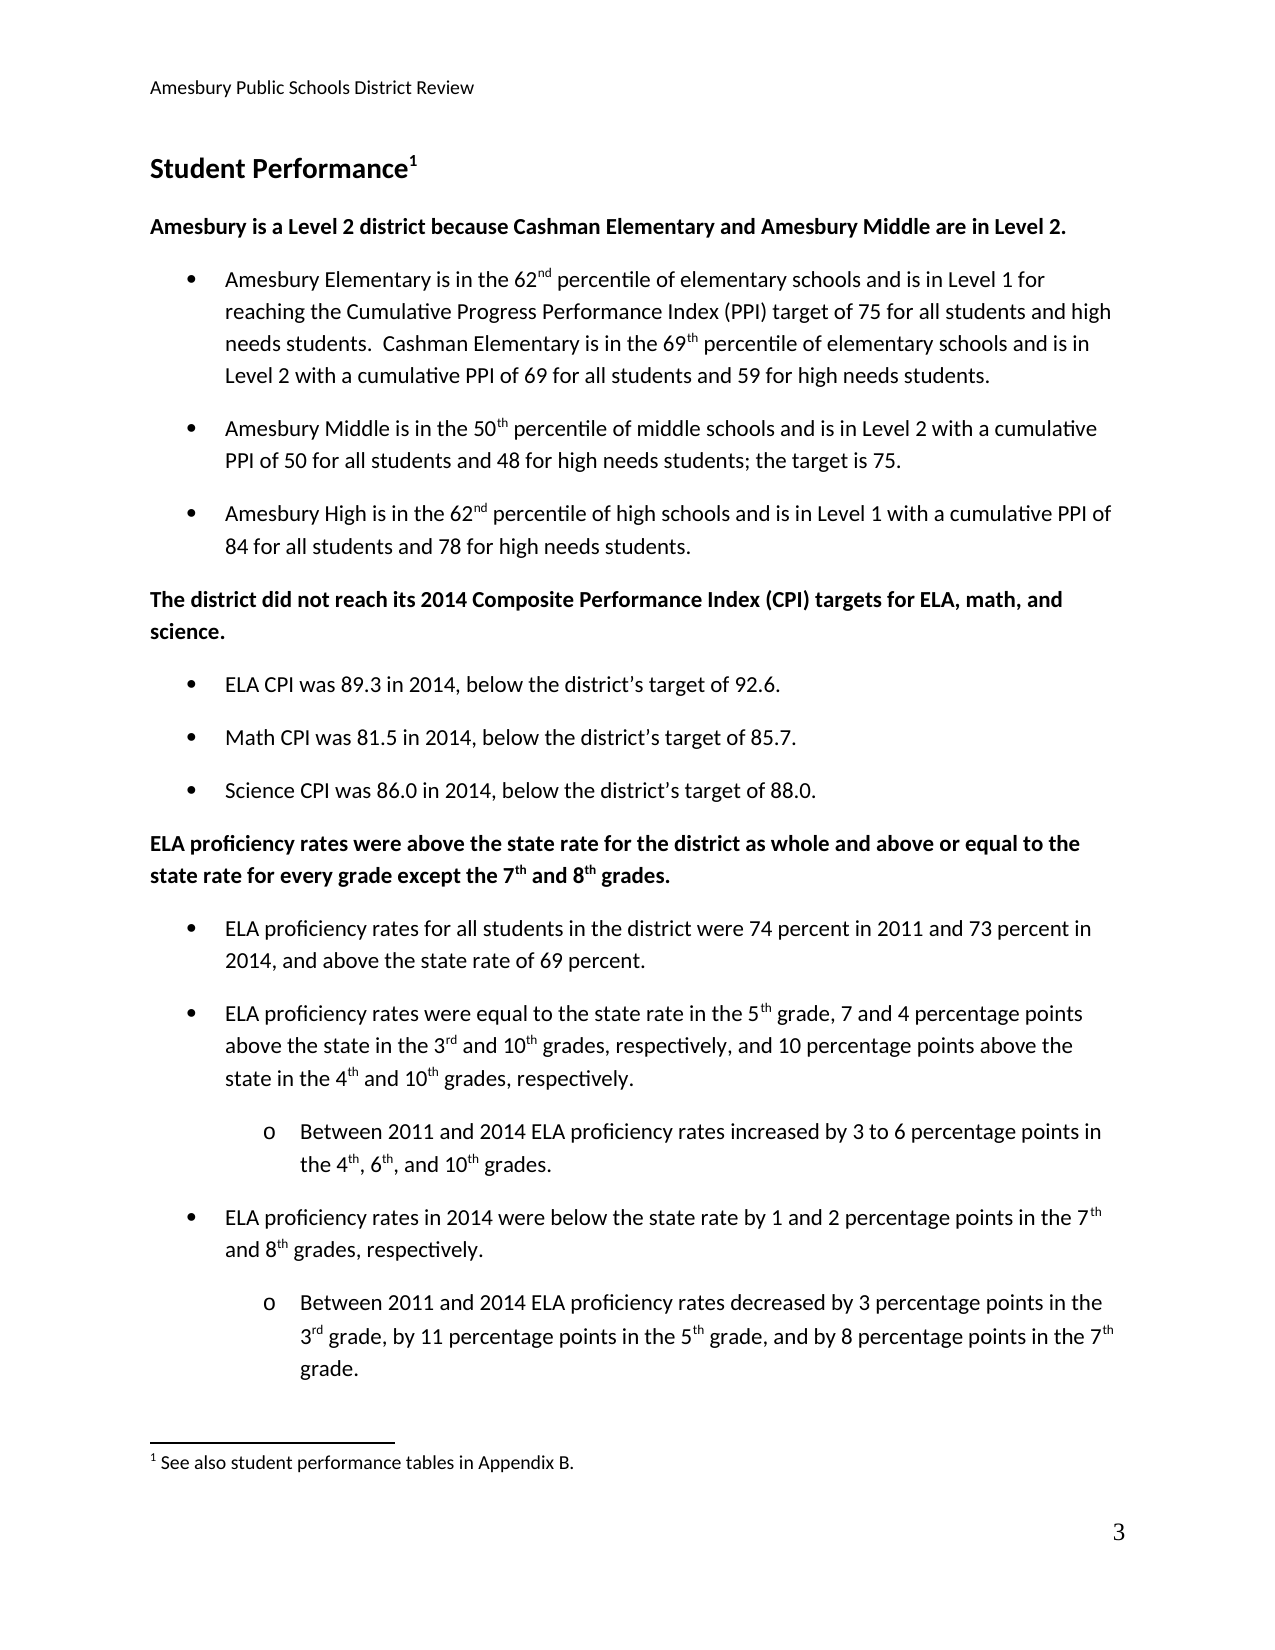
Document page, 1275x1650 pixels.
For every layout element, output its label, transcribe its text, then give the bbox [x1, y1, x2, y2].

list ELA proficiency rates for all students in the district were 74 percent in 2011 and 73 percent in 2014, and above the state rate of 69 percent. [187, 914, 1125, 974]
text ELA proficiency rates were above the state rate for the district as whole and above or equal to the state rate for every grade except the 7th and 8th grades. [150, 829, 1125, 889]
list ELA CPI was 89.3 in 2014, below the district’s target of 92.6. [187, 670, 1125, 698]
list Amesbury Middle is in the 50th percentile of middle schools and is in Level 2 with a cumulative PPI of 50 for all students and 48 for high needs students; the target is 75. [187, 414, 1125, 474]
list Math CPI was 81.5 in 2014, below the district’s target of 85.7. [187, 723, 1125, 751]
text The district did not reach its 2014 Composite Performance Index (CPI) targets for ELA, math, and science. [150, 585, 1125, 645]
list Amesbury Elementary is in the 62nd percentile of elementary schools and is in Level 1 for reaching the Cumulative Progress Performance Index (PPI) target of 75 for all students and high needs students. Cashman Elementary is in the 69th percentile of elementary schools and is in Level 2 with a cumulative PPI of 69 for all students and 59 for high needs students. [187, 265, 1125, 389]
list Between 2011 and 2014 ELA proficiency rates decreased by 3 percentage points in the 3rd grade, by 11 percentage points in the 5th grade, and by 8 percentage points in the 7th grade. [262, 1288, 1125, 1382]
text Student Performance [150, 150, 1125, 186]
list ELA proficiency rates were equal to the state rate in the 5th grade, 7 and 4 percentage points above the state in the 3rd and 10th grades, respectively, and 10 percentage points above the state in the 4th and 10th grades, respectively. [187, 999, 1125, 1092]
text Amesbury is a Level 2 district because Cashman Elementary and Amesbury Middle are in Level 2. [150, 212, 1125, 240]
list Amesbury High is in the 62nd percentile of high schools and is in Level 1 with a cumulative PPI of 84 for all students and 78 for high needs students. [187, 499, 1125, 560]
list ELA proficiency rates in 2014 were below the state rate by 1 and 2 percentage points in the 7th and 8th grades, respectively. [187, 1203, 1125, 1263]
list Between 2011 and 2014 ELA proficiency rates increased by 3 to 6 percentage points in the 4th, 6th, and 10th grades. [262, 1117, 1125, 1178]
list Science CPI was 86.0 in 2014, below the district’s target of 88.0. [187, 776, 1125, 804]
